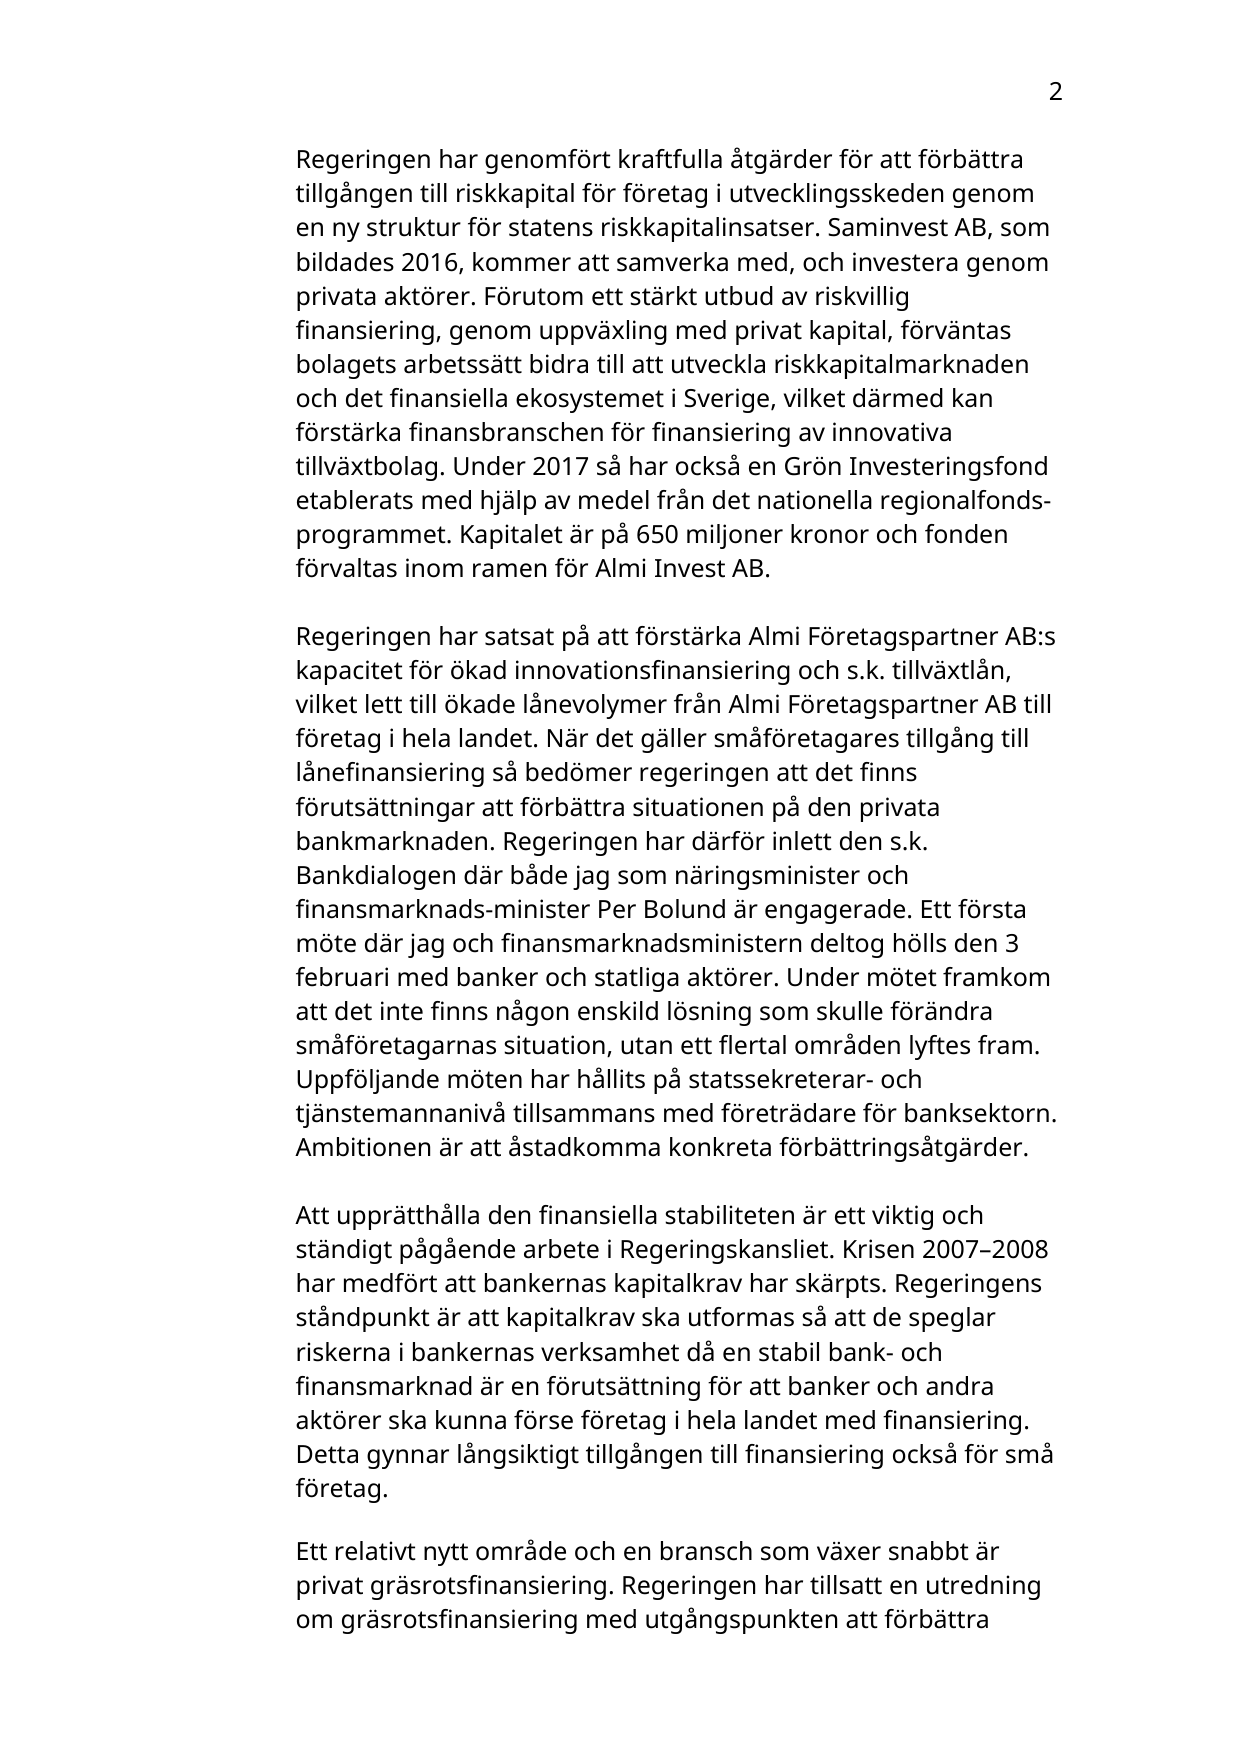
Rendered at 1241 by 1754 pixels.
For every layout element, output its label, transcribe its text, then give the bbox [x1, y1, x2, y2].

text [295, 1534, 1063, 1636]
text Regeringen har satsat på att förstärka Almi Företagspartner AB:s kapacitet för ökad innovationsfinansiering och s.k. tillväxtlån, vilket lett till ökade lånevolymer från Almi Företagspartner AB till företag i hela landet. När det gäller småföretagares tillgång till lånefinansiering så bedömer regeringen att det finns förutsättningar att förbättra situationen på den privata bankmarknaden. Regeringen har därför inlett den s.k. Bankdialogen där både jag som näringsminister och finansmarknads-minister Per Bolund är engagerade. Ett första möte där jag och finansmarknadsministern deltog hölls den 3 februari med banker och statliga aktörer. Under mötet framkom att det inte finns någon enskild lösning som skulle förändra småföretagarnas situation, utan ett flertal områden lyftes fram. Uppföljande möten har hållits på statssekreterar- och tjänstemannanivå tillsammans med företrädare för banksektorn. Ambitionen är att åstadkomma konkreta förbättringsåtgärder. [295, 619, 1063, 1164]
text Att upprätthålla den finansiella stabiliteten är ett viktig och ständigt pågående arbete i Regeringskansliet. Krisen 2007–2008 har medfört att bankernas kapitalkrav har skärpts. Regeringens ståndpunkt är att kapitalkrav ska utformas så att de speglar riskerna i bankernas verksamhet då en stabil bank- och finansmarknad är en förutsättning för att banker och andra aktörer ska kunna förse företag i hela landet med finansiering. Detta gynnar långsiktigt tillgången till finansiering också för små företag. [295, 1198, 1063, 1504]
text Regeringen har genomfört kraftfulla åtgärder för att förbättra tillgången till riskkapital för företag i utvecklingsskeden genom en ny struktur för statens riskkapitalinsatser. Saminvest AB, som bildades 2016, kommer att samverka med, och investera genom privata aktörer. Förutom ett stärkt utbud av riskvillig finansiering, genom uppväxling med privat kapital, förväntas bolagets arbetssätt bidra till att utveckla riskkapitalmarknaden och det finansiella ekosystemet i Sverige, vilket därmed kan förstärka finansbranschen för finansiering av innovativa tillväxtbolag. Under 2017 så har också en Grön Investeringsfond etablerats med hjälp av medel från det nationella regionalfonds-programmet. Kapitalet är på 650 miljoner kronor och fonden förvaltas inom ramen för Almi Invest AB. [295, 142, 1063, 585]
